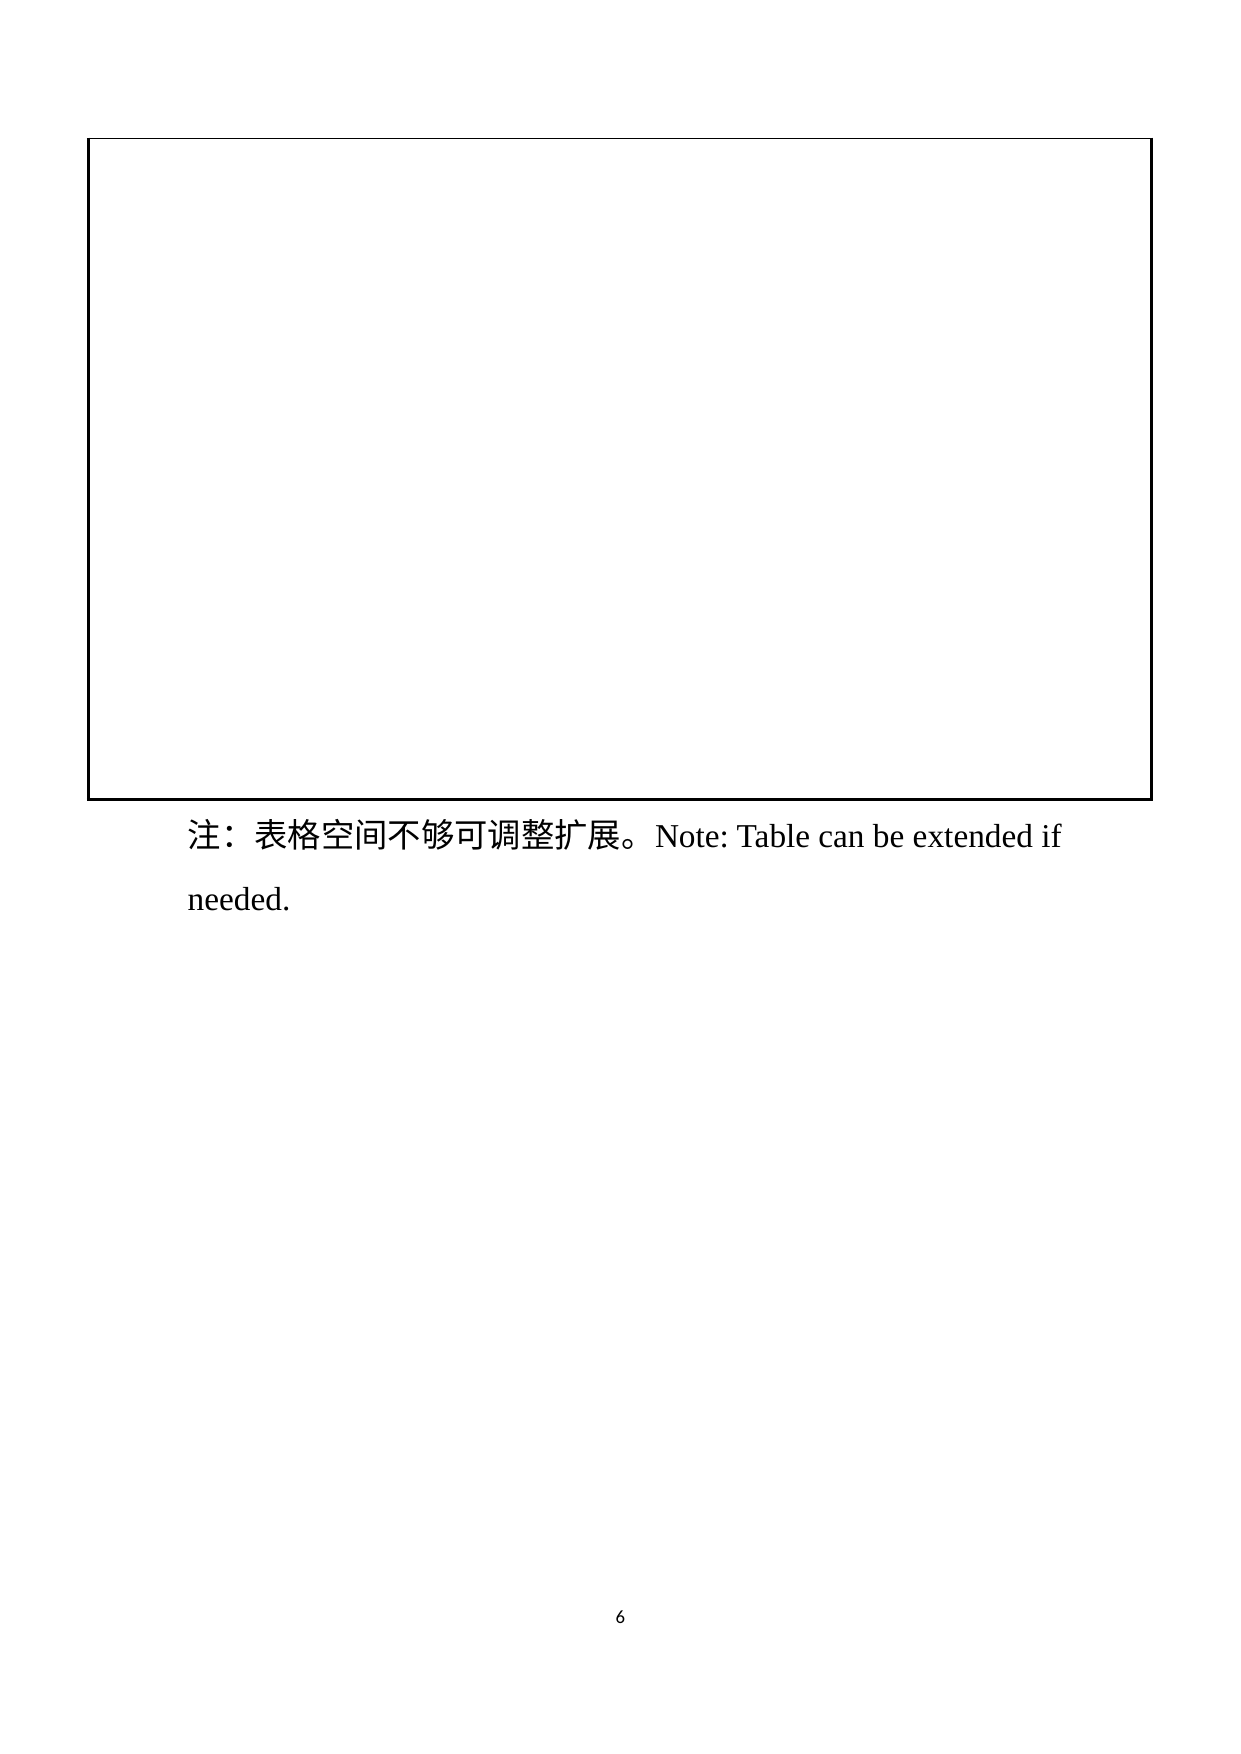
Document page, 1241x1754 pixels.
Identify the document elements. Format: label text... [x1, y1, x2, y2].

table_cell [90, 139, 1150, 798]
text 注：表格空间不够可调整扩展。Note: Table can be extended if needed. [187, 801, 1062, 931]
